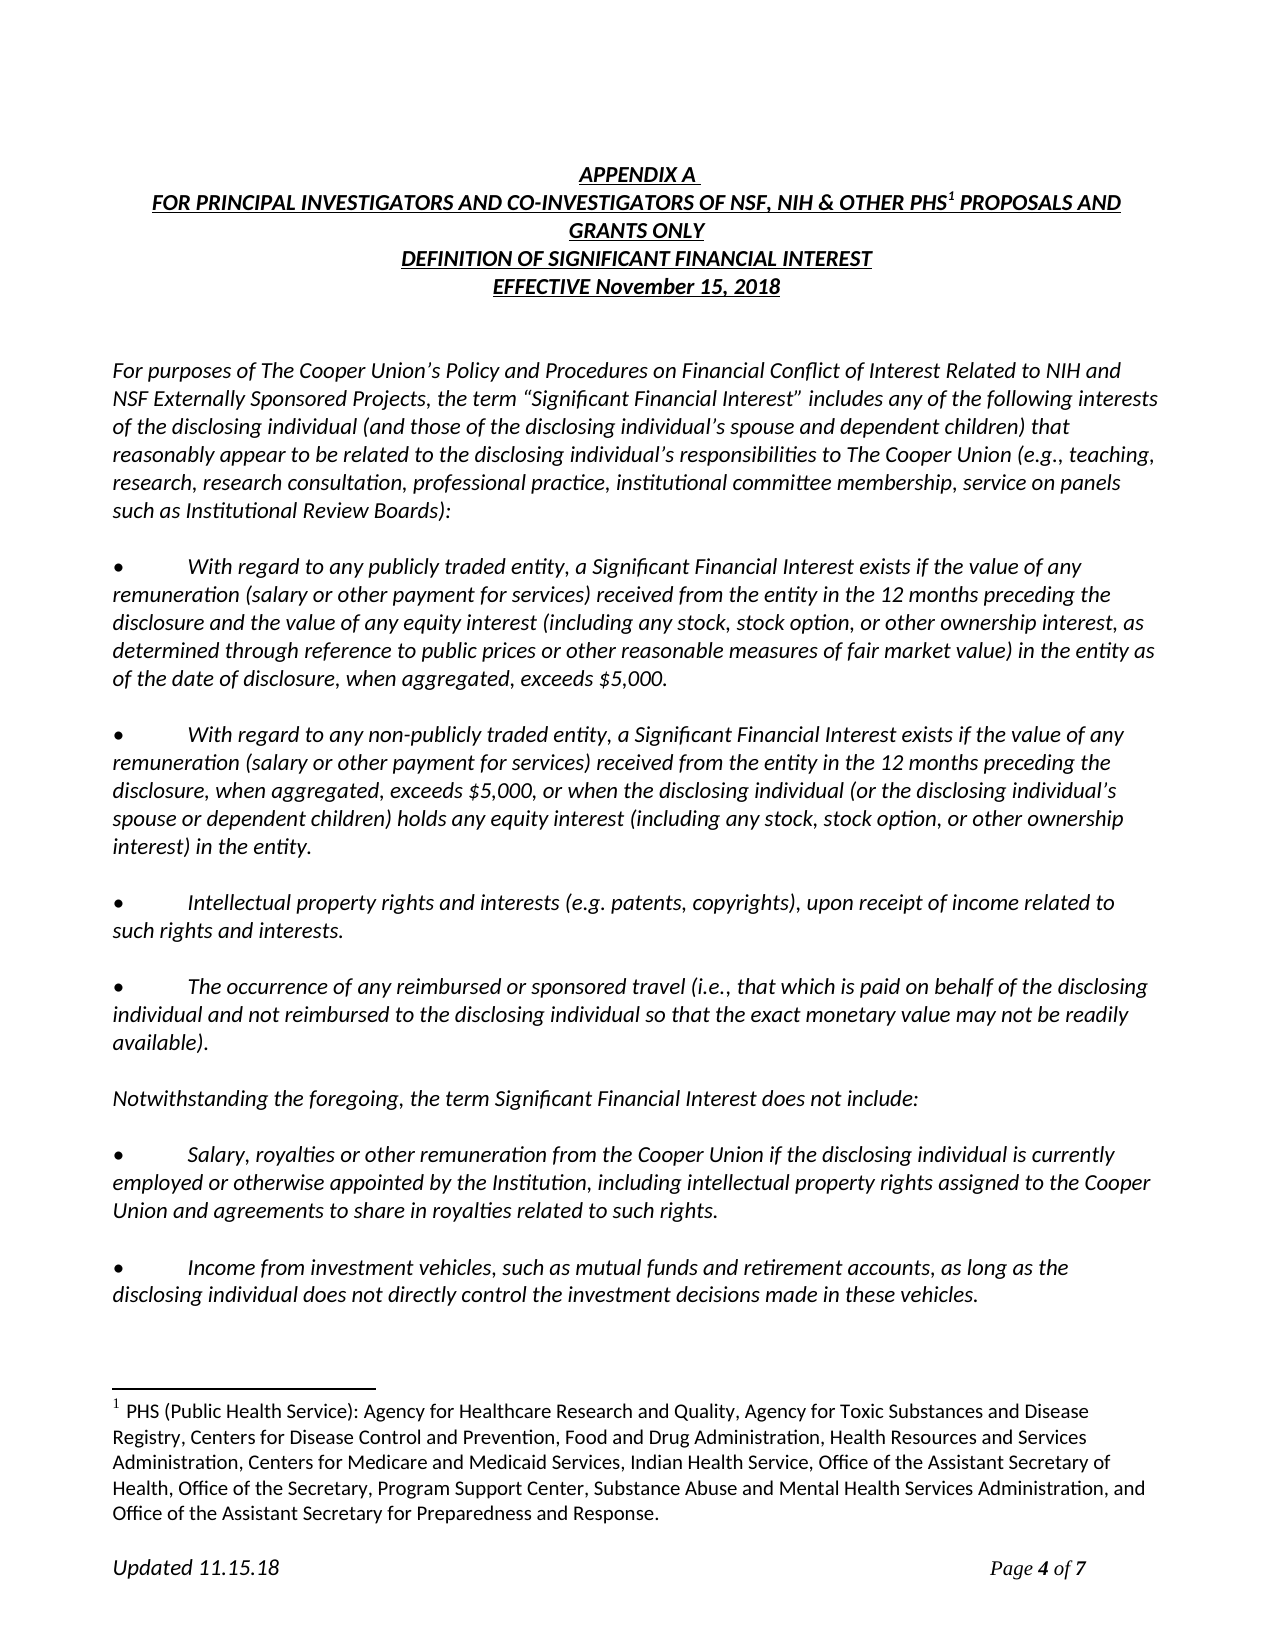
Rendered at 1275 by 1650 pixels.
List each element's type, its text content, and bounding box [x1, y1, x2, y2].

text APPENDIX A [112, 160, 1162, 188]
text • With regard to any publicly traded entity, a Significant Financial Interest exists if the value of any remuneration (salary or other payment for services) received from the entity in the 12 months preceding the disclosure and the value of any equity interest (including any stock, stock option, or other ownership interest, as determined through reference to public prices or other reasonable measures of fair market value) in the entity as of the date of disclosure, when aggregated, exceeds $5,000. [112, 552, 1162, 692]
text Notwithstanding the foregoing, the term Significant Financial Interest does not include: [112, 1084, 1162, 1112]
text For purposes of The Cooper Union’s Policy and Procedures on Financial Conflict of Interest Related to NIH and NSF Externally Sponsored Projects, the term “Significant Financial Interest” includes any of the following interests of the disclosing individual (and those of the disclosing individual’s spouse and dependent children) that reasonably appear to be related to the disclosing individual’s responsibilities to The Cooper Union (e.g., teaching, research, research consultation, professional practice, institutional committee membership, service on panels such as Institutional Review Boards): [112, 356, 1162, 524]
text • The occurrence of any reimbursed or sponsored travel (i.e., that which is paid on behalf of the disclosing individual and not reimbursed to the disclosing individual so that the exact monetary value may not be readily available). [112, 972, 1162, 1056]
text For Principal Investigators and Co-Investigators of NSF, NIH & OTHER PHS Proposals and Grants Only [112, 188, 1162, 244]
text EFFECTIVE November 15, 2018 [112, 272, 1162, 300]
text • Income from investment vehicles, such as mutual funds and retirement accounts, as long as the disclosing individual does not directly control the investment decisions made in these vehicles. [112, 1253, 1162, 1309]
text DEFINITION OF SIGNIFICANT FINANCIAL INTEREST [112, 244, 1162, 272]
text • Salary, royalties or other remuneration from the Cooper Union if the disclosing individual is currently employed or otherwise appointed by the Institution, including intellectual property rights assigned to the Cooper Union and agreements to share in royalties related to such rights. [112, 1141, 1162, 1224]
text • With regard to any non-publicly traded entity, a Significant Financial Interest exists if the value of any remuneration (salary or other payment for services) received from the entity in the 12 months preceding the disclosure, when aggregated, exceeds $5,000, or when the disclosing individual (or the disclosing individual’s spouse or dependent children) holds any equity interest (including any stock, stock option, or other ownership interest) in the entity. [112, 720, 1162, 860]
text • Intellectual property rights and interests (e.g. patents, copyrights), upon receipt of income related to such rights and interests. [112, 888, 1162, 944]
